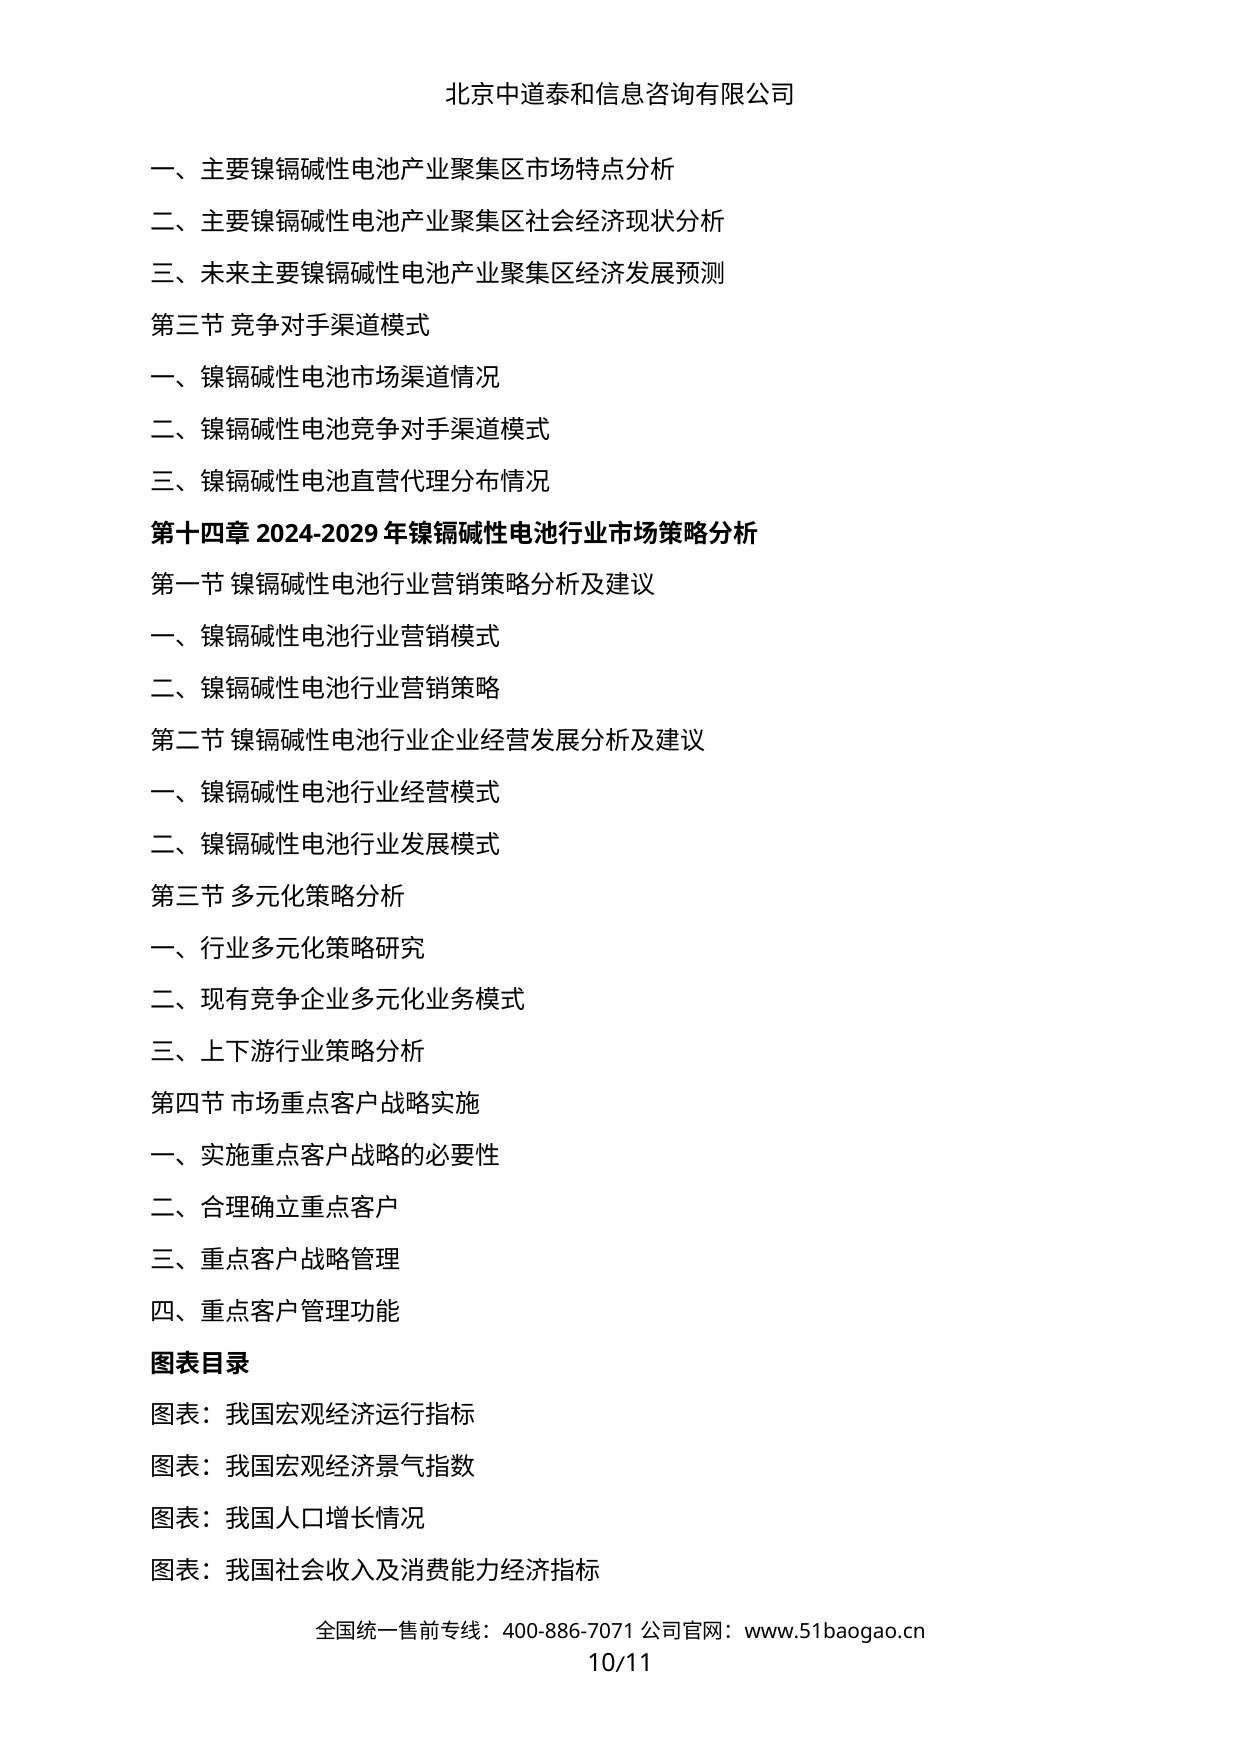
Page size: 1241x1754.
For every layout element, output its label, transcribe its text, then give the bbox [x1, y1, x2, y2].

text 第二节 镍镉碱性电池行业企业经营发展分析及建议 [150, 721, 1090, 757]
text 二、镍镉碱性电池行业营销策略 [150, 669, 1090, 705]
text 一、镍镉碱性电池行业营销模式 [150, 617, 1090, 653]
text 图表目录 [150, 1343, 1090, 1379]
text 二、镍镉碱性电池行业发展模式 [150, 824, 1090, 861]
text 第一节 镍镉碱性电池行业营销策略分析及建议 [150, 565, 1090, 601]
text 一、实施重点客户战略的必要性 [150, 1136, 1090, 1172]
text 一、主要镍镉碱性电池产业聚集区市场特点分析 [150, 150, 1090, 186]
text 图表：我国社会收入及消费能力经济指标 [150, 1551, 1090, 1587]
text 二、合理确立重点客户 [150, 1187, 1090, 1224]
text 三、重点客户战略管理 [150, 1239, 1090, 1276]
text 第十四章 2024-2029年镍镉碱性电池行业市场策略分析 [150, 513, 1090, 549]
text 图表：我国宏观经济运行指标 [150, 1395, 1090, 1431]
text 二、镍镉碱性电池竞争对手渠道模式 [150, 409, 1090, 446]
text 第三节 多元化策略分析 [150, 876, 1090, 912]
text 一、镍镉碱性电池行业经营模式 [150, 772, 1090, 809]
text 二、主要镍镉碱性电池产业聚集区社会经济现状分析 [150, 202, 1090, 238]
text 三、未来主要镍镉碱性电池产业聚集区经济发展预测 [150, 254, 1090, 290]
text 第四节 市场重点客户战略实施 [150, 1084, 1090, 1120]
text 二、现有竞争企业多元化业务模式 [150, 980, 1090, 1016]
text 一、行业多元化策略研究 [150, 928, 1090, 964]
text 第三节 竞争对手渠道模式 [150, 306, 1090, 342]
text 四、重点客户管理功能 [150, 1291, 1090, 1327]
text 图表：我国人口增长情况 [150, 1499, 1090, 1535]
text 三、镍镉碱性电池直营代理分布情况 [150, 461, 1090, 497]
text 一、镍镉碱性电池市场渠道情况 [150, 357, 1090, 394]
text 图表：我国宏观经济景气指数 [150, 1447, 1090, 1483]
text 三、上下游行业策略分析 [150, 1032, 1090, 1068]
